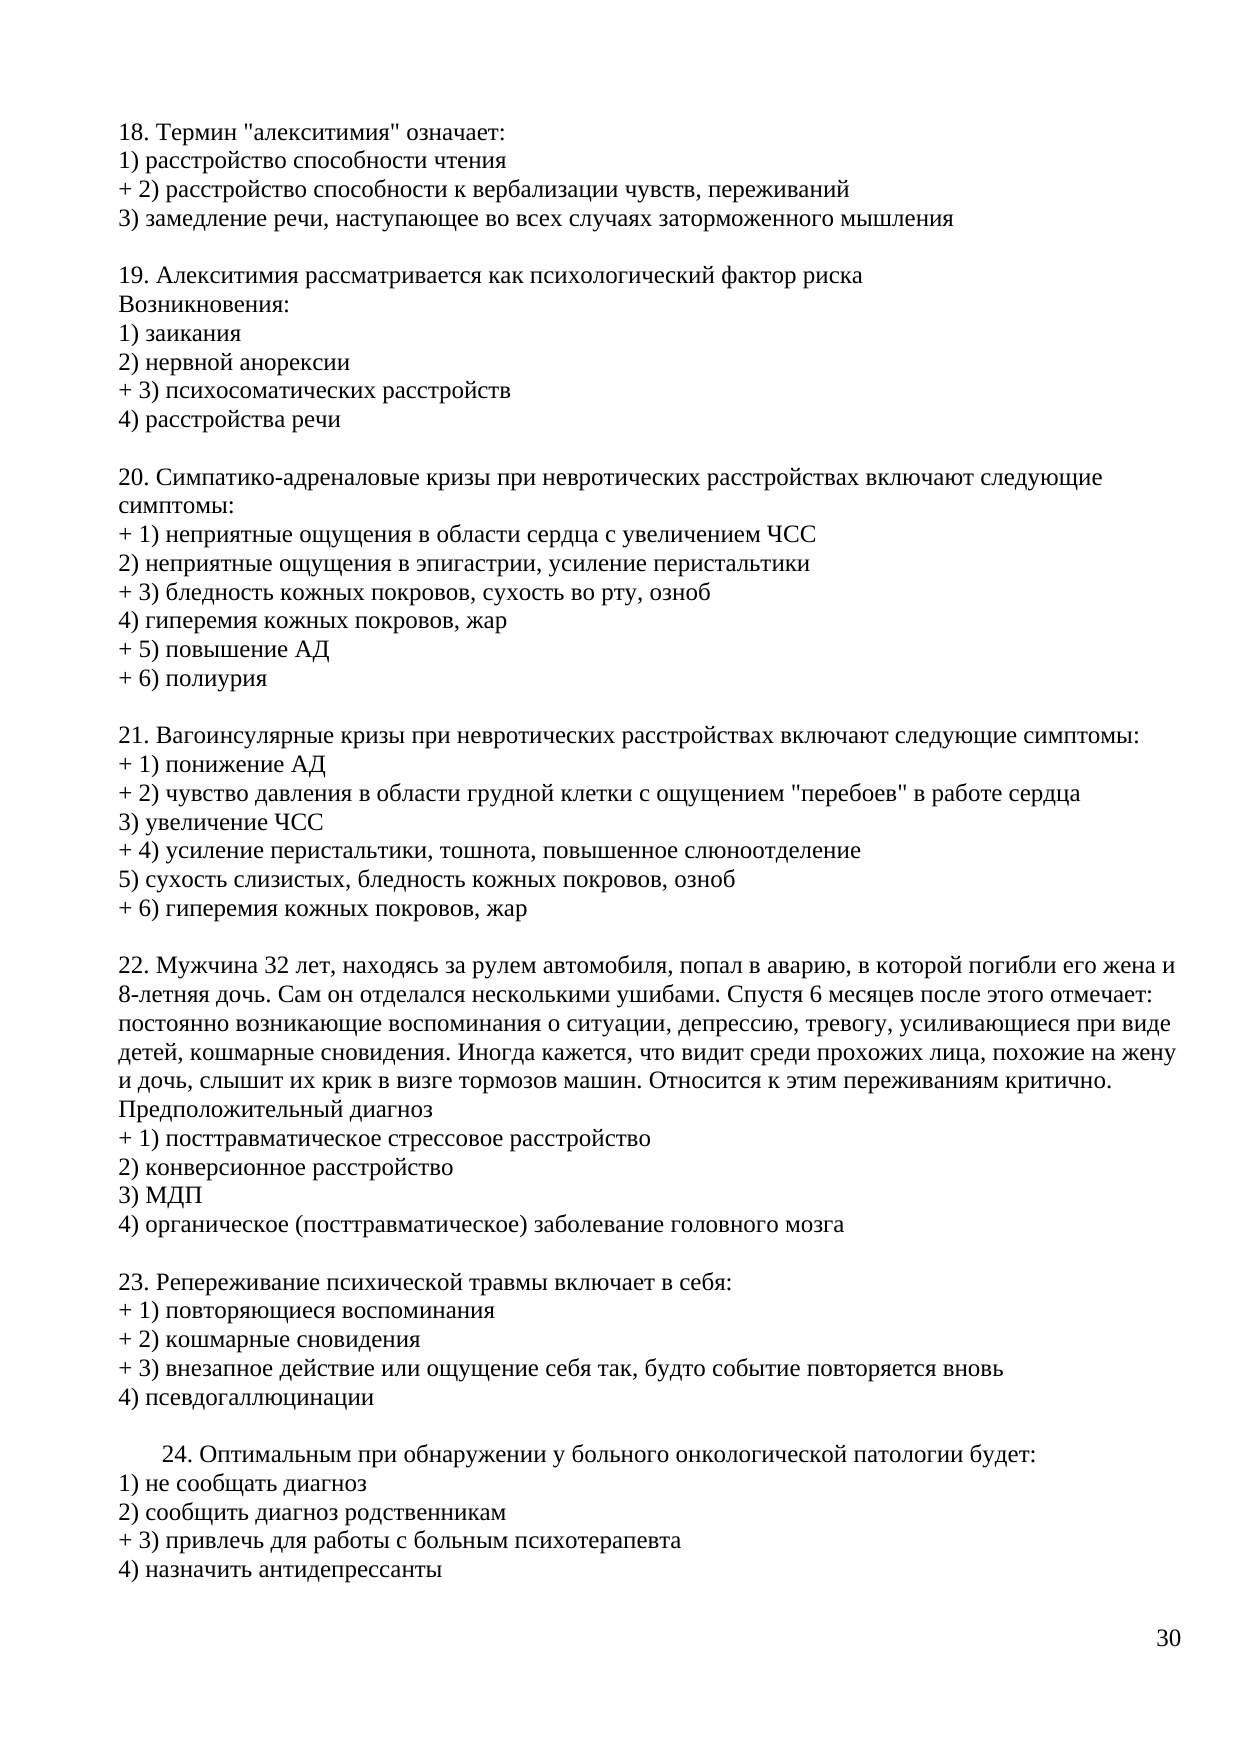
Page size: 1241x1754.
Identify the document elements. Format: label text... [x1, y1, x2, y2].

text 4) органическое (посттравматическое) заболевание головного мозга [118, 1209, 1181, 1238]
text + 3) привлечь для работы с больным психотерапевта [118, 1525, 1181, 1554]
text + 3) бледность кожных покровов, сухость во рту, озноб [118, 577, 1181, 605]
text 21. Вагоинсулярные кризы при невротических расстройствах включают следующие симптомы: [118, 720, 1181, 749]
text 2) неприятные ощущения в эпигастрии, усиление перистальтики [118, 548, 1181, 577]
text + 1) понижение АД [118, 749, 1181, 778]
text 2) нервной анорексии [118, 347, 1181, 375]
text + 6) полиурия [118, 663, 1181, 692]
text 5) сухость слизистых, бледность кожных покровов, озноб [118, 864, 1181, 893]
text 23. Репереживание психической травмы включает в себя: [118, 1267, 1181, 1295]
text 3) МДП [118, 1180, 1181, 1209]
text + 1) неприятные ощущения в области сердца с увеличением ЧСС [118, 519, 1181, 548]
text 4) расстройства речи [118, 404, 1181, 433]
text 4) назначить антидепрессанты [118, 1554, 1181, 1583]
text 4) псевдогаллюцинации [118, 1382, 1181, 1410]
text + 2) расстройство способности к вербализации чувств, переживаний [118, 174, 1181, 203]
text + 3) психосоматических расстройств [118, 375, 1181, 404]
text 20. Симпатико-адреналовые кризы при невротических расстройствах включают следующие симптомы: [118, 462, 1181, 519]
text 18. Термин "алекситимия" означает: [118, 117, 1181, 145]
text + 4) усиление перистальтики, тошнота, повышенное слюноотделение [118, 835, 1181, 864]
text 22. Мужчина 32 лет, находясь за рулем автомобиля, попал в аварию, в которой погибли его жена и 8-летняя дочь. Сам он отделался несколькими ушибами. Спустя 6 месяцев после этого отмечает: постоянно возникающие воспоминания о ситуации, депрессию, тревогу, усиливающиеся при виде детей, кошмарные сновидения. Иногда кажется, что видит среди прохожих лица, похожие на жену и дочь, слышит их крик в визге тормозов машин. Относится к этим переживаниям критично. Предположительный диагноз [118, 950, 1181, 1123]
text + 3) внезапное действие или ощущение себя так, будто событие повторяется вновь [118, 1353, 1181, 1382]
text 24. Оптимальным при обнаружении у больного онкологической патологии будет: [162, 1439, 1181, 1468]
text 3) увеличение ЧСС [118, 807, 1181, 835]
text 1) не сообщать диагноз [118, 1468, 1181, 1497]
text 19. Алекситимия рассматривается как психологический фактор риска [118, 260, 1181, 289]
text 1) заикания [118, 318, 1181, 347]
text 2) конверсионное расстройство [118, 1152, 1181, 1180]
text Возникновения: [118, 289, 1181, 318]
text + 6) гиперемия кожных покровов, жар [118, 893, 1181, 922]
text + 1) посттравматическое стрессовое расстройство [118, 1123, 1181, 1152]
text 4) гиперемия кожных покровов, жар [118, 605, 1181, 634]
text + 2) кошмарные сновидения [118, 1324, 1181, 1353]
text + 2) чувство давления в области грудной клетки с ощущением "перебоев" в работе сердца [118, 778, 1181, 807]
text 2) сообщить диагноз родственникам [118, 1497, 1181, 1525]
text 3) замедление речи, наступающее во всех случаях заторможенного мышления [118, 203, 1181, 232]
text + 1) повторяющиеся воспоминания [118, 1295, 1181, 1324]
text 1) расстройство способности чтения [118, 145, 1181, 174]
text + 5) повышение АД [118, 634, 1181, 663]
